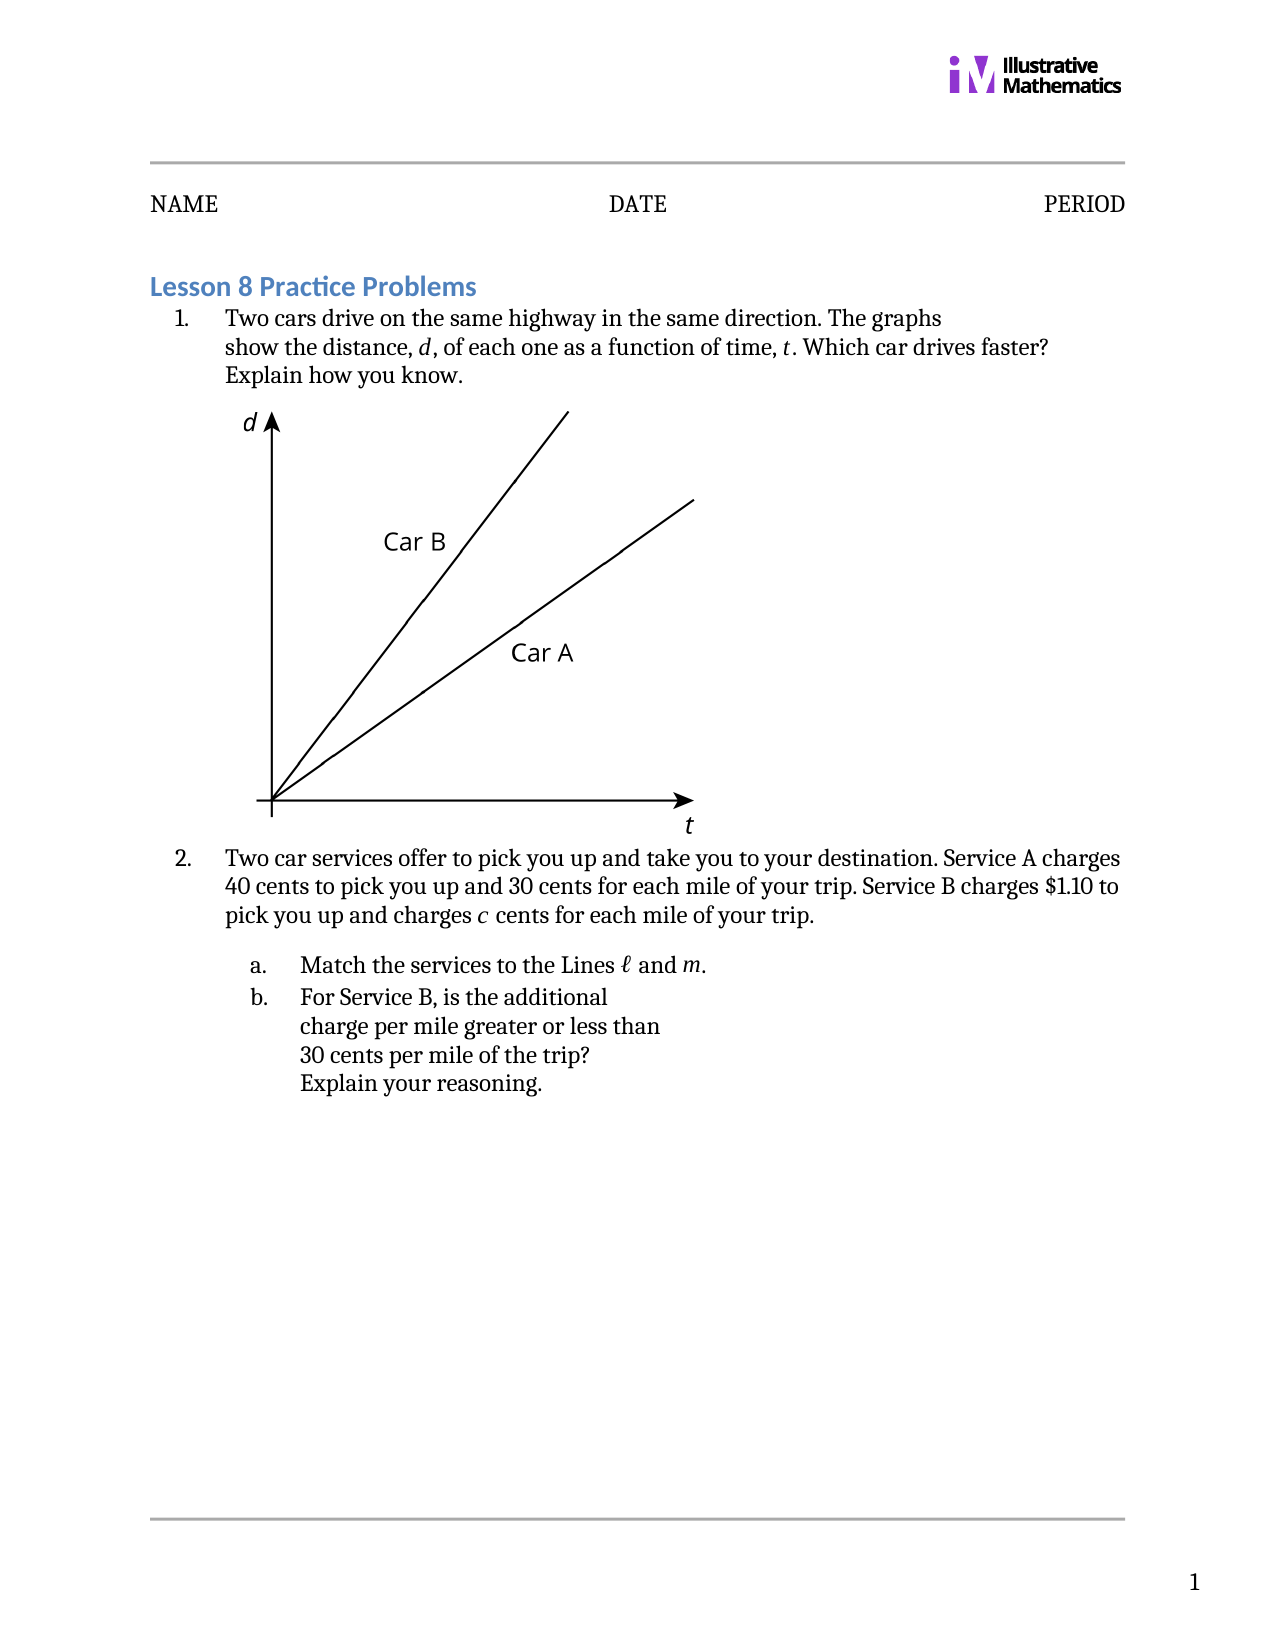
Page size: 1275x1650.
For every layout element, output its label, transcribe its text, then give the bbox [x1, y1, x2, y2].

list Two car services offer to pick you up and take you to your destination. Service A charges 40 cents to pick you up and 30 cents for each mile of your trip. Service B charges $1.10 to pick you up and charges cents for each mile of your trip. [175, 843, 1125, 930]
list For Service B, is the additional charge per mile greater or less than 30 cents per mile of the trip? Explain your reasoning. [250, 983, 1125, 1098]
list Match the services to the Lines and . [250, 951, 1125, 979]
subtitle Lesson 8 Practice Problems [150, 268, 1125, 304]
list Two cars drive on the same highway in the same direction. The graphs show the distance, , of each one as a function of time, . Which car drives faster? Explain how you know. [175, 304, 1125, 390]
picture [243, 411, 695, 834]
picture [949, 55, 1121, 93]
